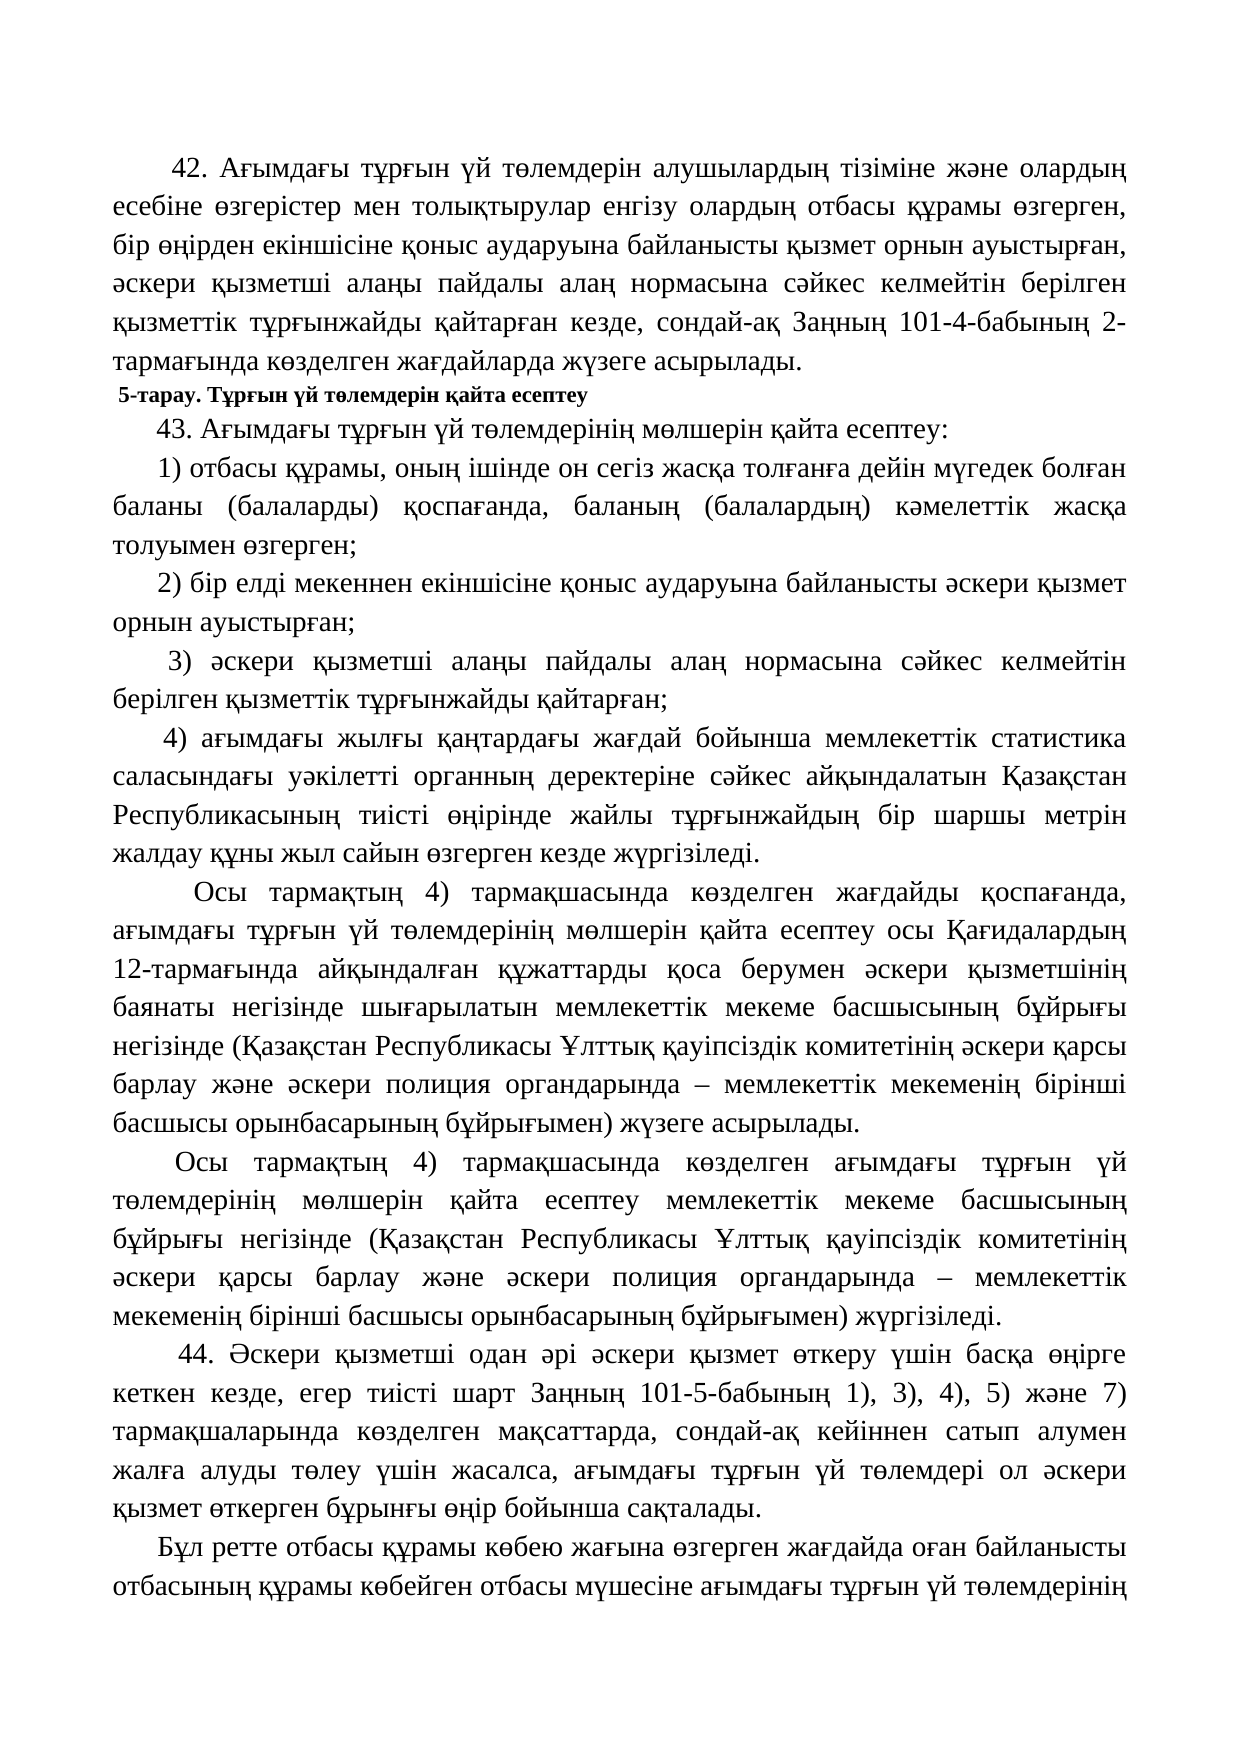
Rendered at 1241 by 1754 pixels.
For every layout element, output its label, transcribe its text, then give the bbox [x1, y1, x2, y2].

text 2) бір елді мекеннен екіншісіне қоныс аударуына байланысты әскери қызмет орнын ауыстырған; [112, 566, 1128, 638]
text 42. Ағымдағы тұрғын үй төлемдерін алушылардың тізіміне және олардың есебіне өзгерістер мен толықтырулар енгізу олардың отбасы құрамы өзгерген, бір өңірден екіншісіне қоныс аударуына байланысты қызмет орнын ауыстырған, әскери қызметші алаңы пайдалы алаң нормасына сәйкес келмейтін берілген қызметтік тұрғынжайды қайтарған кезде, сондай-ақ Заңның 101-4-бабының 2-тармағында көзделген жағдайларда жүзеге асырылады. [112, 150, 1128, 376]
text 1) отбасы құрамы, оның ішінде он сегіз жасқа толғанға дейін мүгедек болған баланы (балаларды) қоспағанда, баланың (балалардың) кәмелеттік жасқа толуымен өзгерген; [112, 450, 1128, 561]
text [112, 1529, 1128, 1601]
text 3) әскери қызметші алаңы пайдалы алаң нормасына сәйкес келмейтін берілген қызметтік тұрғынжайды қайтарған; [112, 643, 1128, 715]
text Осы тармақтың 4) тармақшасында көзделген жағдайды қоспағанда, ағымдағы тұрғын үй төлемдерінің мөлшерін қайта есептеу осы Қағидалардың 12-тармағында айқындалған құжаттарды қоса берумен әскери қызметшінің баянаты негізінде шығарылатын мемлекеттік мекеме басшысының бұйрығы негізінде (Қазақстан Республикасы Ұлттық қауіпсіздік комитетінің әскери қарсы барлау және әскери полиция органдарында – мемлекеттік мекеменің бірінші басшысы орынбасарының бұйрығымен) жүзеге асырылады. [112, 874, 1128, 1139]
text 5-тарау. Тұрғын үй төлемдерін қайта есептеу [112, 381, 1128, 408]
text 43. Ағымдағы тұрғын үй төлемдерінің мөлшерін қайта есептеу: [112, 411, 1128, 445]
text 4) ағымдағы жылғы қаңтардағы жағдай бойынша мемлекеттік статистика саласындағы уәкілетті органның деректеріне сәйкес айқындалатын Қазақстан Республикасының тиісті өңірінде жайлы тұрғынжайдың бір шаршы метрін жалдау құны жыл сайын өзгерген кезде жүргізіледі. [112, 720, 1128, 869]
text Осы тармақтың 4) тармақшасында көзделген ағымдағы тұрғын үй төлемдерінің мөлшерін қайта есептеу мемлекеттік мекеме басшысының бұйрығы негізінде (Қазақстан Республикасы Ұлттық қауіпсіздік комитетінің әскери қарсы барлау және әскери полиция органдарында – мемлекеттік мекеменің бірінші басшысы орынбасарының бұйрығымен) жүргізіледі. [112, 1144, 1128, 1331]
text 44. Әскери қызметші одан әрі әскери қызмет өткеру үшін басқа өңірге кеткен кезде, егер тиісті шарт Заңның 101-5-бабының 1), 3), 4), 5) және 7) тармақшаларында көзделген мақсаттарда, сондай-ақ кейіннен сатып алумен жалға алуды төлеу үшін жасалса, ағымдағы тұрғын үй төлемдері ол әскери қызмет өткерген бұрынғы өңір бойынша сақталады. [112, 1336, 1128, 1524]
